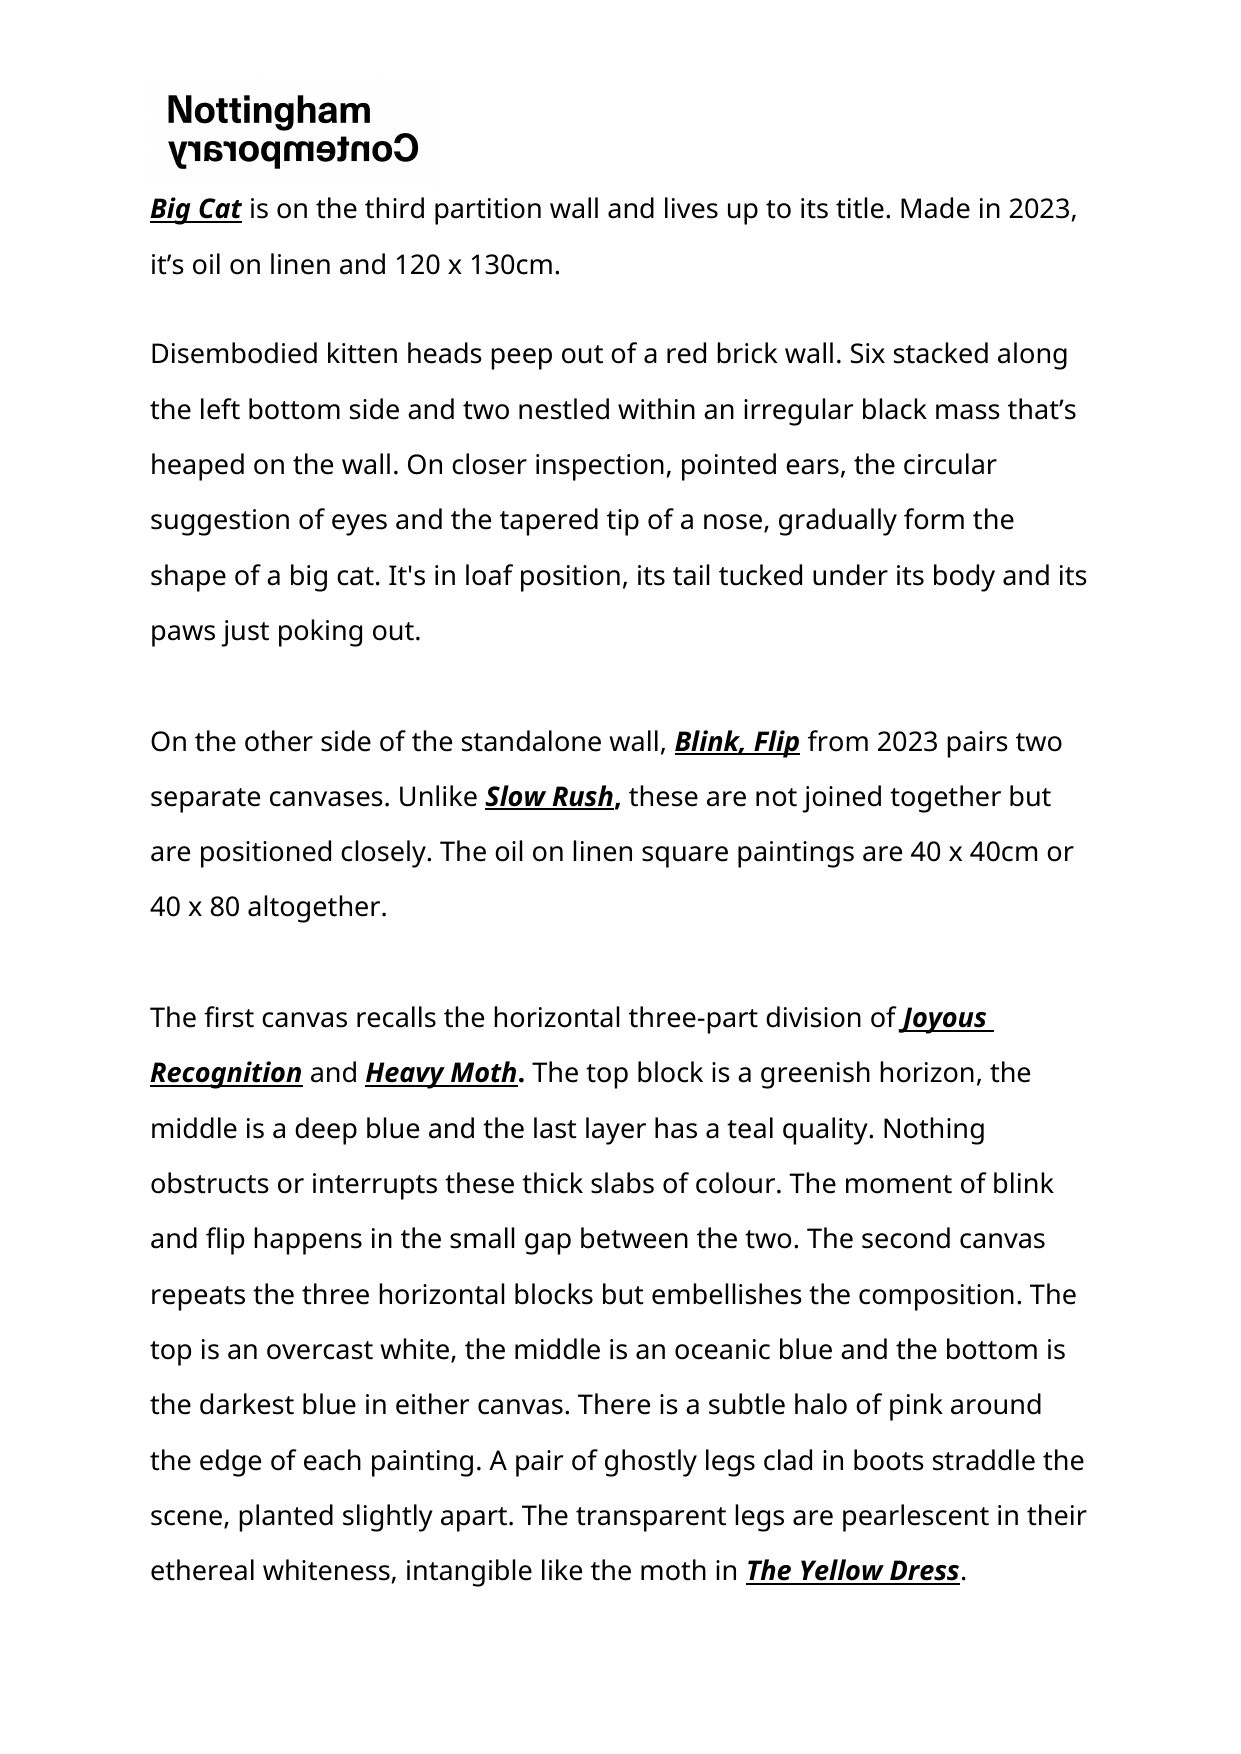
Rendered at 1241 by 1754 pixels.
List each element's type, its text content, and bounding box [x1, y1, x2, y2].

text Disembodied kitten heads peep out of a red brick wall. Six stacked along the left bottom side and two nestled within an irregular black mass that’s heaped on the wall. On closer inspection, pointed ears, the circular suggestion of eyes and the tapered tip of a nose, gradually form the shape of a big cat. It's in loaf position, its tail tucked under its body and its paws just poking out. [150, 335, 1090, 648]
picture [150, 75, 435, 190]
text On the other side of the standalone wall, Blink, Flip from 2023 pairs two separate canvases. Unlike Slow Rush, these are not joined together but are positioned closely. The oil on linen square paintings are 40 x 40cm or 40 x 80 altogether. [150, 722, 1090, 925]
text Big Cat is on the third partition wall and lives up to its title. Made in 2023, it’s oil on linen and 120 x 130cm. [150, 190, 1090, 322]
text The first canvas recalls the horizontal three-part division of Joyous Recognition and Heavy Moth. The top block is a greenish horizon, the middle is a deep blue and the last layer has a teal quality. Nothing obstructs or interrupts these thick slabs of colour. The moment of blink and flip happens in the small gap between the two. The second canvas repeats the three horizontal blocks but embellishes the composition. The top is an overcast white, the middle is an oceanic blue and the bottom is the darkest blue in either canvas. There is a subtle halo of pink around the edge of each painting. A pair of ghostly legs clad in boots straddle the scene, planted slightly apart. The transparent legs are pearlescent in their ethereal whiteness, intangible like the moth in The Yellow Dress. [150, 998, 1090, 1588]
